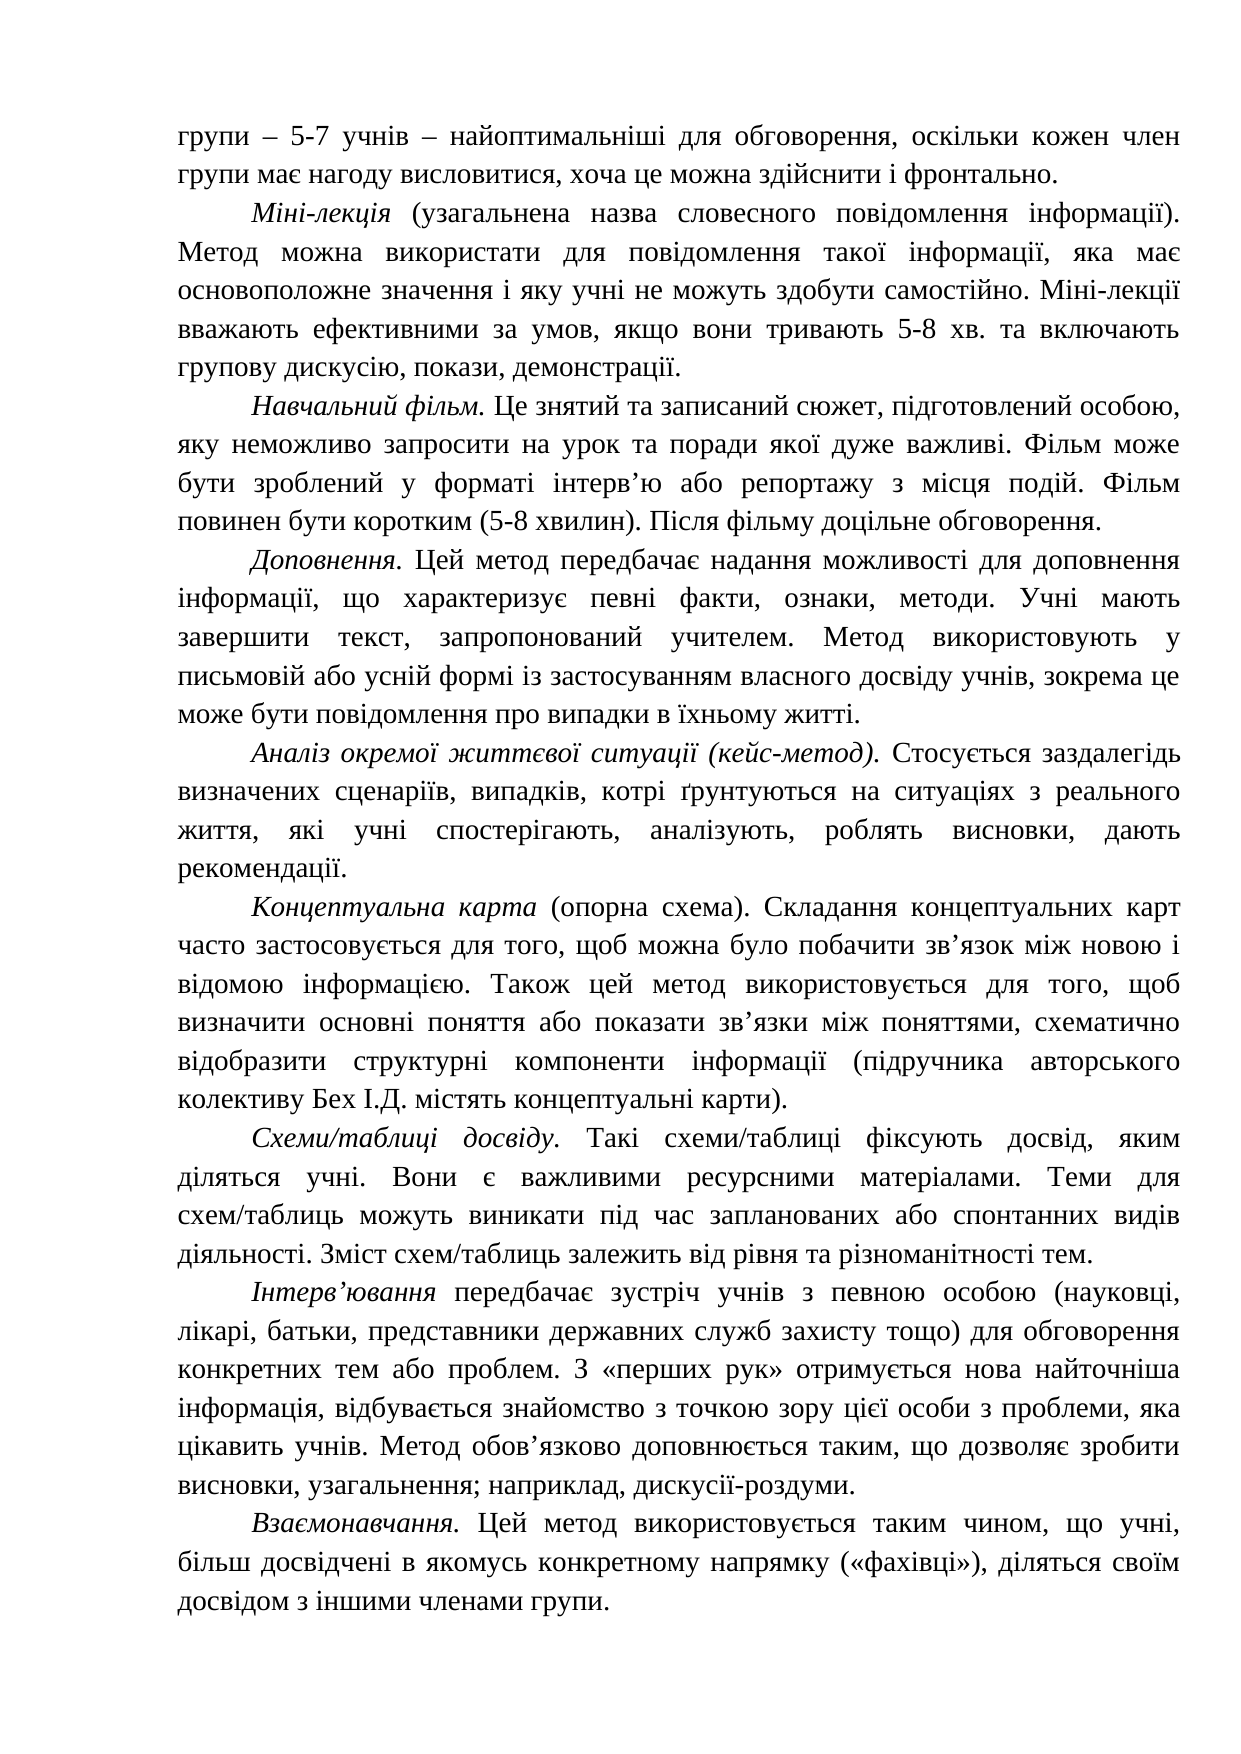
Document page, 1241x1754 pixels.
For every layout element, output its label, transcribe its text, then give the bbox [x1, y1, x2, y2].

text Схеми/таблиці досвіду. Такі схеми/таблиці фіксують досвід, яким діляться учні. Вони є важливими ресурсними матеріалами. Теми для схем/таблиць можуть виникати під час запланованих або спонтанних видів діяльності. Зміст схем/таблиць залежить від рівня та різноманітності тем. [177, 1120, 1181, 1269]
text Аналіз окремої життєвої ситуації (кейс-метод). Стосується заздалегідь визначених сценаріїв, випадків, котрі ґрунтуються на ситуаціях з реального життя, які учні спостерігають, аналізують, роблять висновки, дають рекомендації. [177, 735, 1181, 884]
text Інтерв’ювання передбачає зустріч учнів з певною особою (науковці, лікарі, батьки, представники державних служб захисту тощо) для обговорення конкретних тем або проблем. З «перших рук» отримується нова найточніша інформація, відбувається знайомство з точкою зору цієї особи з проблеми, яка цікавить учнів. Метод обов’язково доповнюється таким, що дозволяє зробити висновки, узагальнення; наприклад, дискусії-роздуми. [177, 1274, 1181, 1501]
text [177, 118, 1181, 190]
text Навчальний фільм. Це знятий та записаний сюжет, підготовлений особою, яку неможливо запросити на урок та поради якої дуже важливі. Фільм може бути зроблений у форматі інтерв’ю або репортажу з місця подій. Фільм повинен бути коротким (5-8 хвилин). Після фільму доцільне обговорення. [177, 388, 1181, 537]
text Взаємонавчання. Цей метод використовується таким чином, що учні, більш досвідчені в якомусь конкретному напрямку («фахівці»), діляться своїм досвідом з іншими членами групи. [177, 1506, 1181, 1616]
text Концептуальна карта (опорна схема). Складання концептуальних карт часто застосовується для того, щоб можна було побачити зв’язок між новою і відомою інформацією. Також цей метод використовується для того, щоб визначити основні поняття або показати зв’язки між поняттями, схематично відобразити структурні компоненти інформації (підручника авторського колективу Бех І.Д. містять концептуальні карти). [177, 889, 1181, 1115]
text Міні-лекція (узагальнена назва словесного повідомлення інформації). Метод можна використати для повідомлення такої інформації, яка має основоположне значення і яку учні не можуть здобути самостійно. Міні-лекції вважають ефективними за умов, якщо вони тривають 5-8 хв. та включають групову дискусію, покази, демонстрації. [177, 195, 1181, 383]
text Доповнення. Цей метод передбачає надання можливості для доповнення інформації, що характеризує певні факти, ознаки, методи. Учні мають завершити текст, запропонований учителем. Метод використовують у письмовій або усній формі із застосуванням власного досвіду учнів, зокрема це може бути повідомлення про випадки в їхньому житті. [177, 542, 1181, 730]
